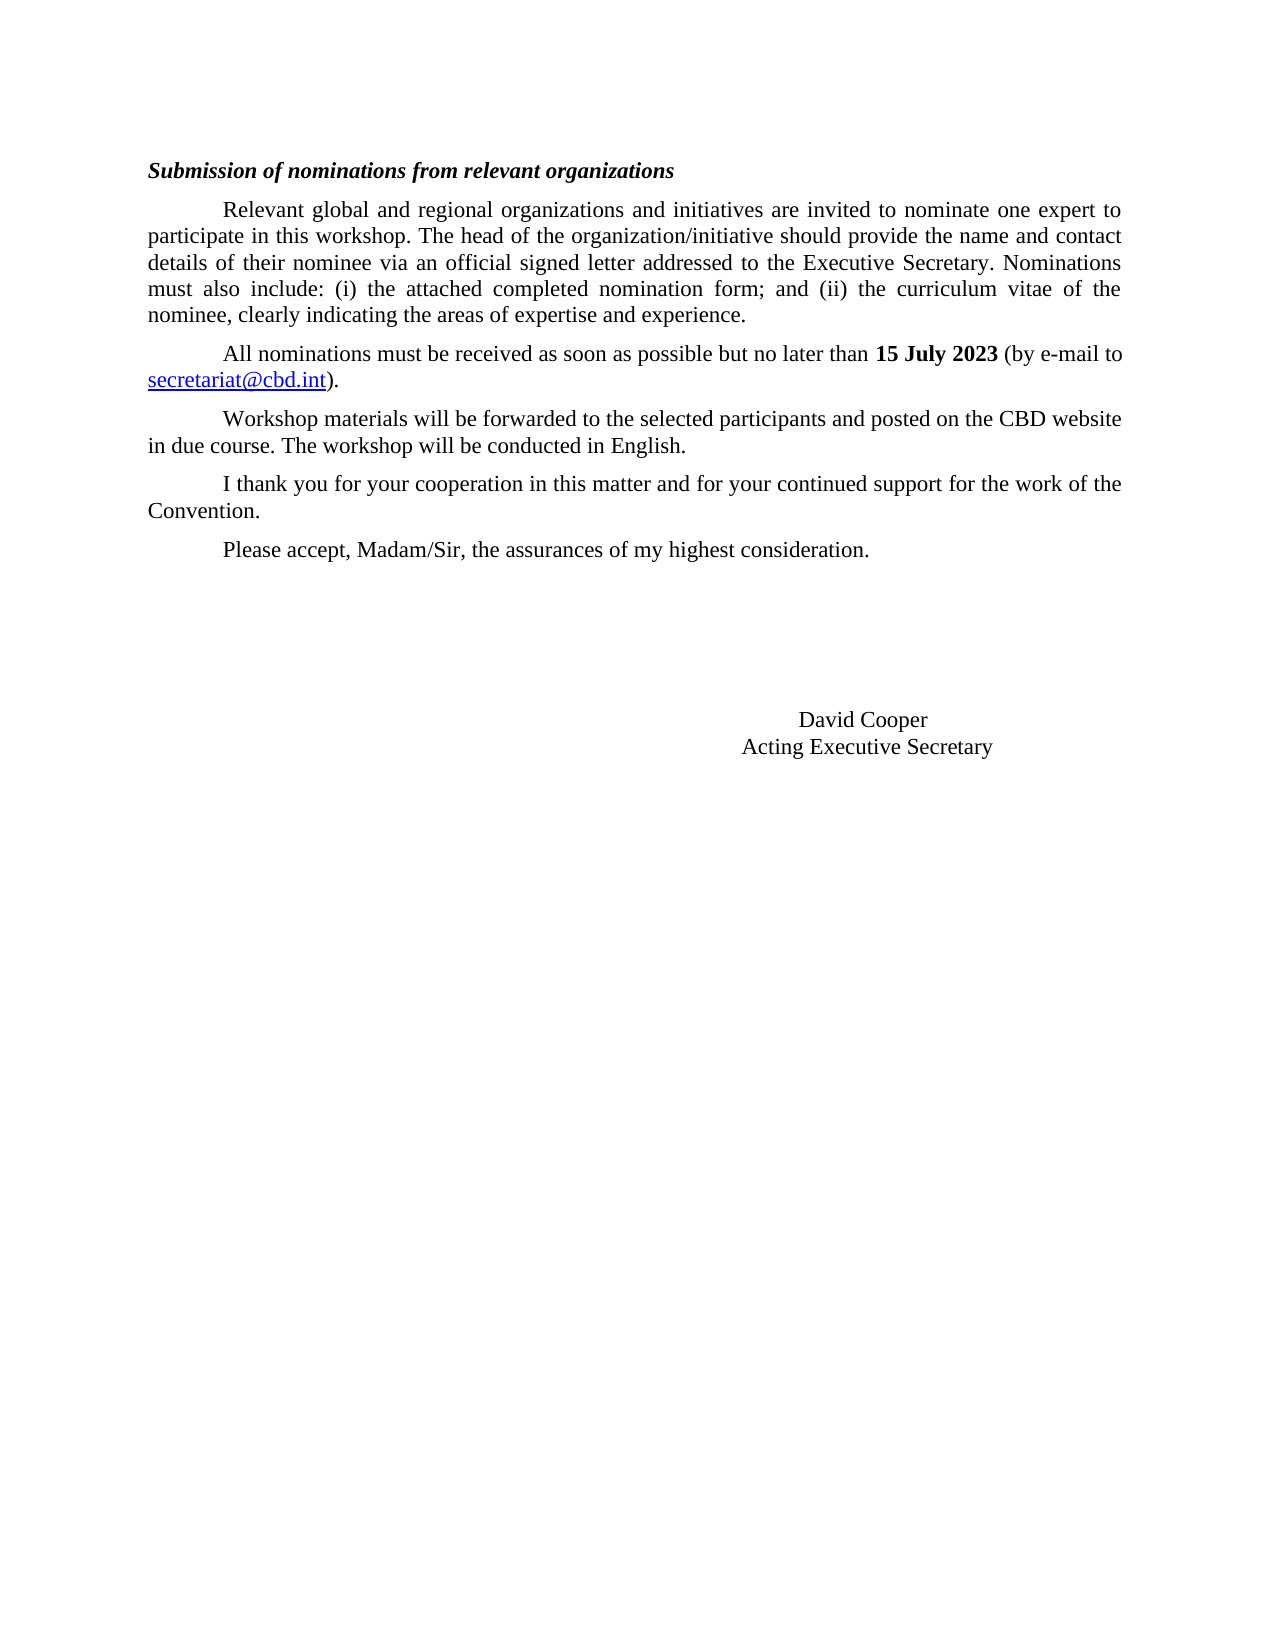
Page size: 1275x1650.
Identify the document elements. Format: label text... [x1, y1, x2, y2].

text David Cooper [598, 706, 1127, 733]
text All nominations must be received as soon as possible but no later than 15 July 2023 (by e-mail to secretariat@cbd.int). [148, 340, 1123, 393]
text Workshop materials will be forwarded to the selected participants and posted on the CBD website in due course. The workshop will be conducted in English. [148, 405, 1123, 458]
text Submission of nominations from relevant organizations [148, 157, 1123, 183]
text I thank you for your cooperation in this matter and for your continued support for the work of the Convention. [148, 471, 1123, 523]
text Acting Executive Secretary [598, 733, 1127, 759]
text Please accept, Madam/Sir, the assurances of my highest consideration. [148, 536, 1123, 562]
text Relevant global and regional organizations and initiatives are invited to nominate one expert to participate in this workshop. The head of the organization/initiative should provide the name and contact details of their nominee via an official signed letter addressed to the Executive Secretary. Nominations must also include: (i) the attached completed nomination form; and (ii) the curriculum vitae of the nominee, clearly indicating the areas of expertise and experience. [148, 196, 1123, 328]
